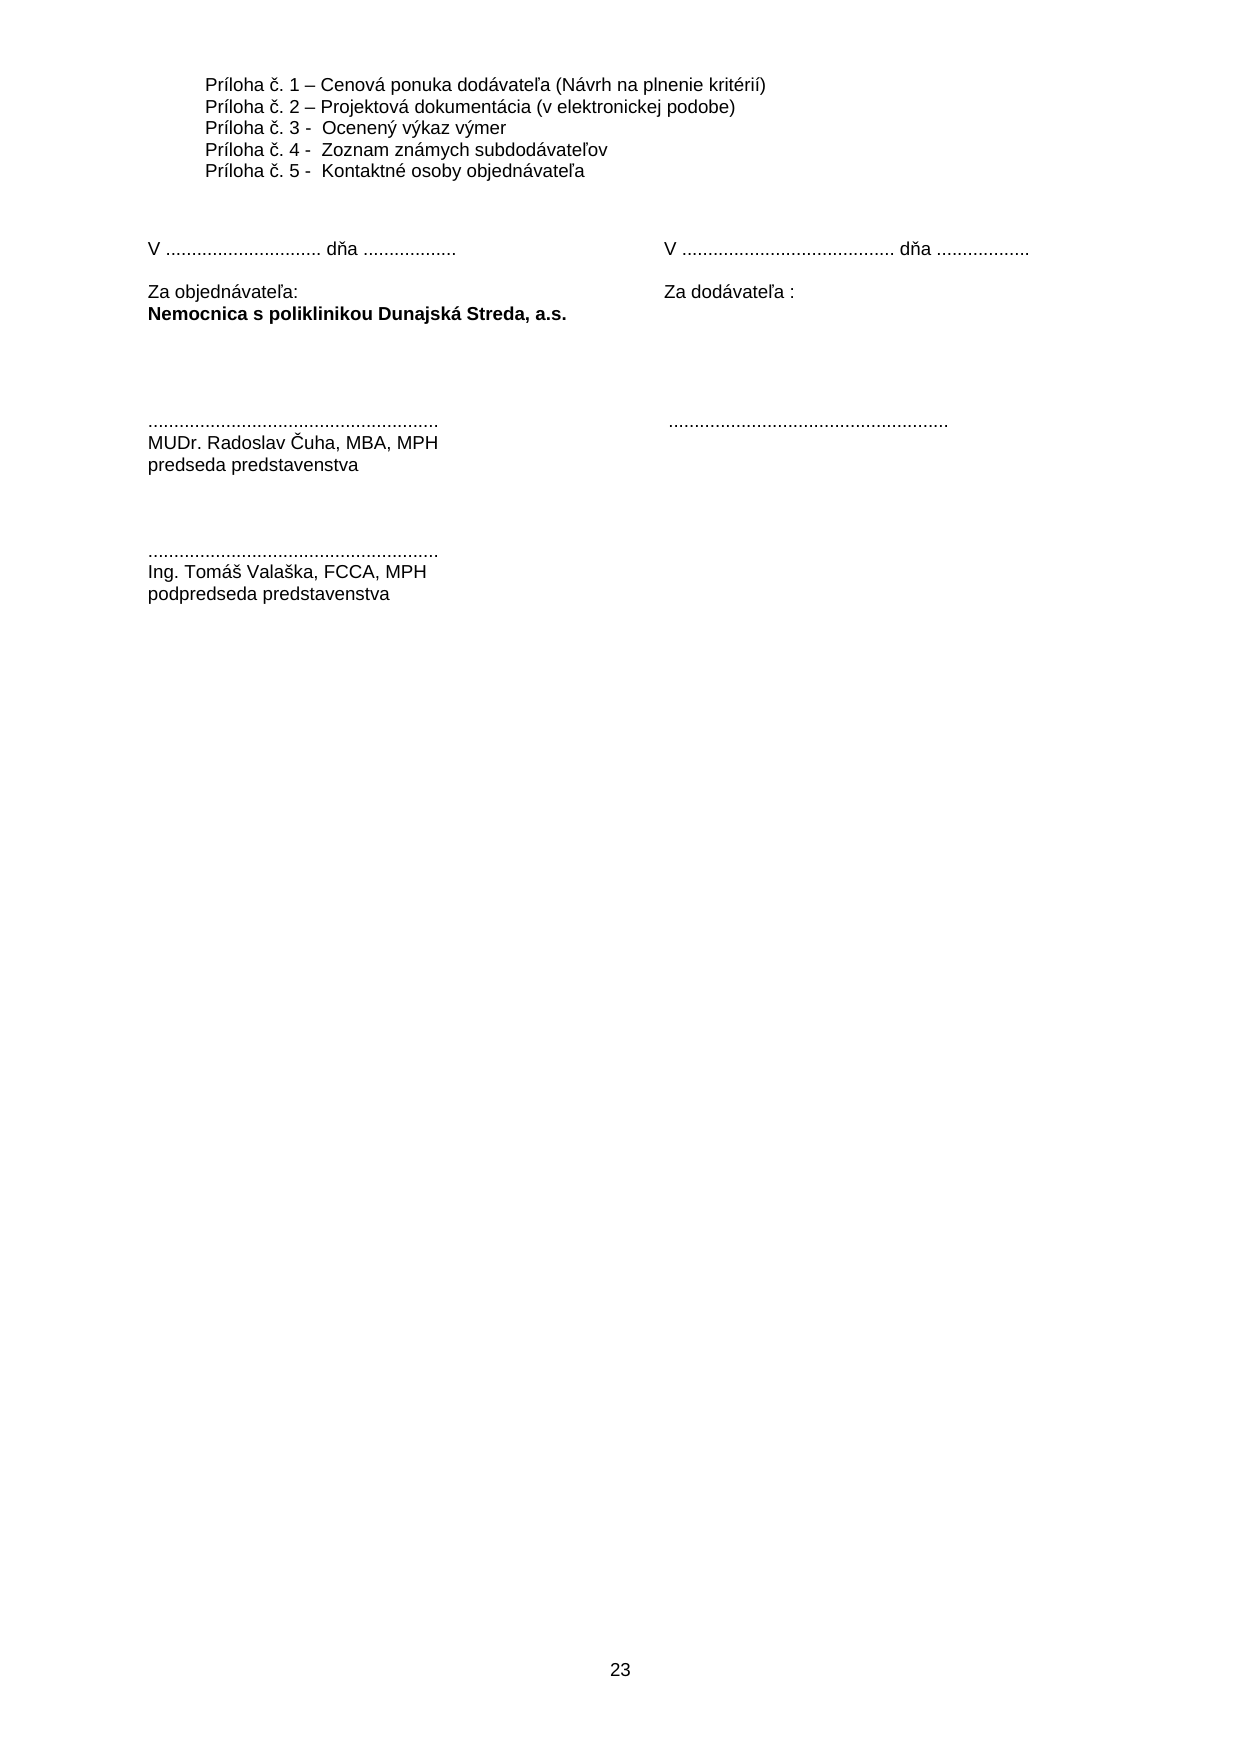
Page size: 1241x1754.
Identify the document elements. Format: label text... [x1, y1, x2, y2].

text Príloha č. 4 - Zoznam známych subdodávateľov [148, 138, 1092, 160]
text Príloha č. 1 – Cenová ponuka dodávateľa (Návrh na plnenie kritérií) [148, 74, 1092, 95]
text Nemocnica s poliklinikou Dunajská Streda, a.s. [148, 302, 1092, 324]
text Príloha č. 5 - Kontaktné osoby objednávateľa [148, 160, 1092, 182]
text MUDr. Radoslav Čuha, MBA, MPH [148, 432, 1092, 453]
text Príloha č. 2 – Projektová dokumentácia (v elektronickej podobe) [148, 95, 1092, 117]
text podpredseda predstavenstva [148, 583, 1092, 604]
text Príloha č. 3 - Ocenený výkaz výmer [148, 117, 1092, 138]
text ........................................................ ...................................................... [148, 410, 1092, 432]
text Za objednávateľa: Za dodávateľa : [148, 281, 1092, 302]
text V .............................. dňa .................. V ......................................... dňa .................. [148, 238, 1092, 259]
text ........................................................ [148, 539, 1092, 561]
text Ing. Tomáš Valaška, FCCA, MPH [148, 561, 1092, 583]
text predseda predstavenstva [148, 453, 1092, 475]
